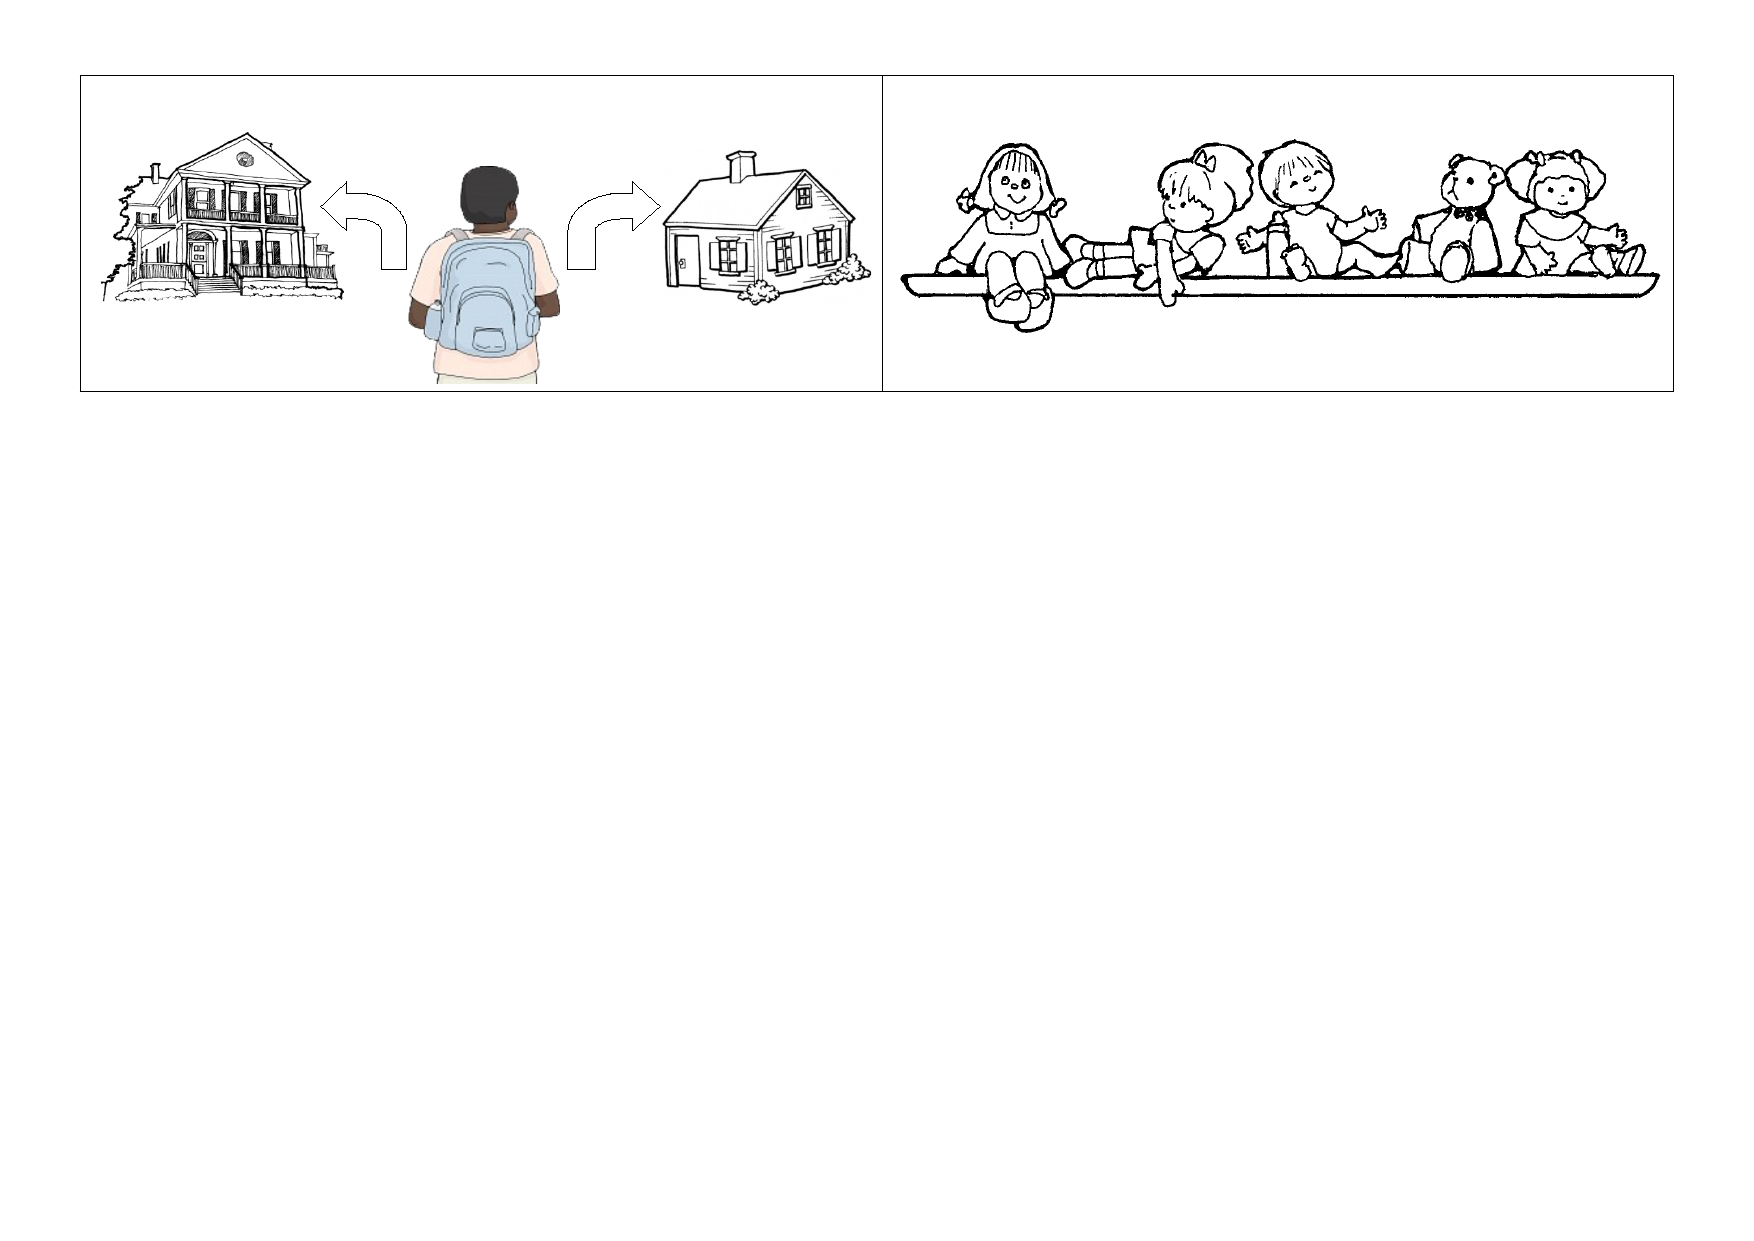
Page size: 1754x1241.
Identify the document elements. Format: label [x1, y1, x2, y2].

picture [895, 127, 1661, 339]
table_cell [883, 76, 1673, 391]
picture [408, 166, 560, 384]
table_cell [81, 76, 882, 391]
picture [661, 149, 872, 306]
picture [100, 122, 345, 304]
